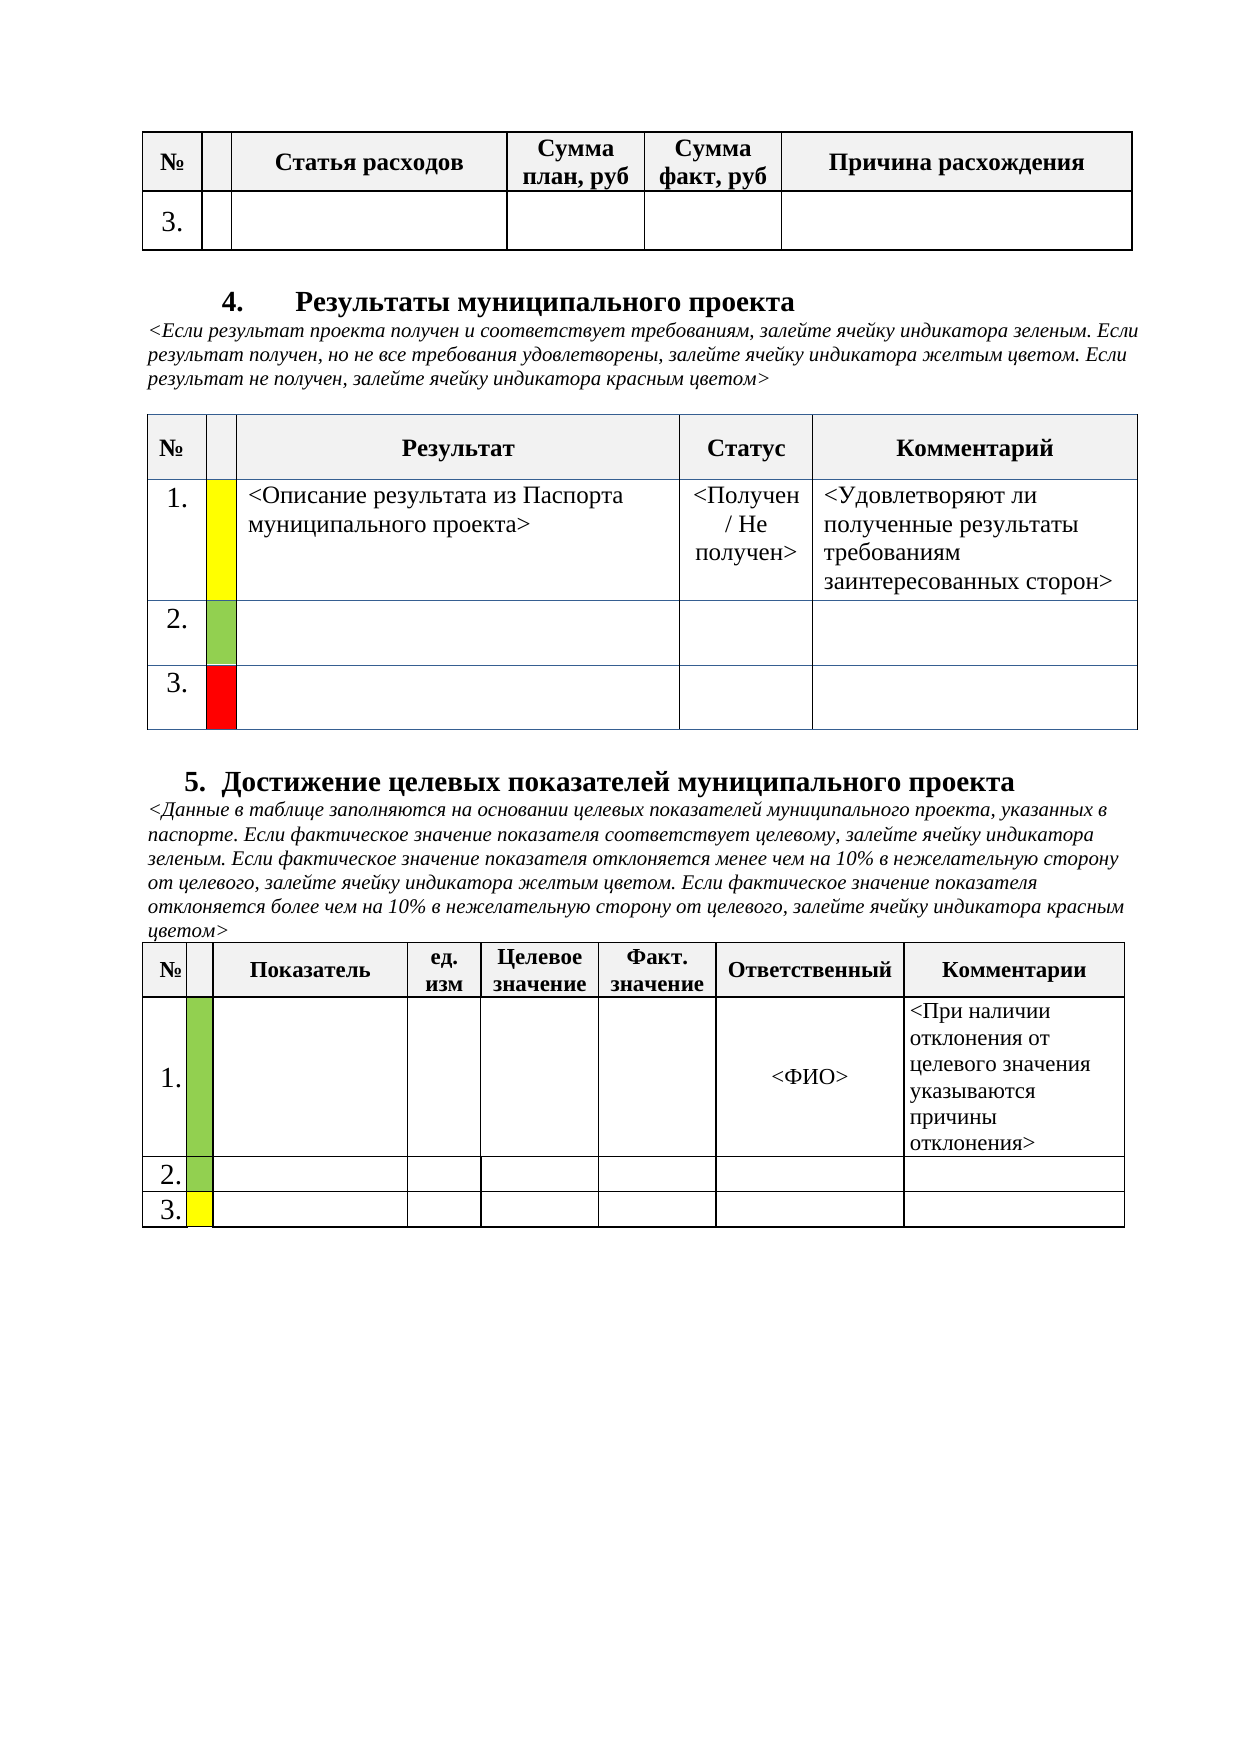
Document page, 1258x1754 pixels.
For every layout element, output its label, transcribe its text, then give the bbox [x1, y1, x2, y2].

table_cell 3. [143, 1192, 186, 1226]
table_cell [408, 1192, 480, 1226]
list Результаты муниципального проекта [222, 284, 1139, 318]
table_cell [481, 998, 598, 1156]
table_cell [207, 666, 236, 729]
table_cell [482, 1192, 598, 1226]
table_cell [680, 666, 812, 729]
table_cell [214, 998, 407, 1156]
table_cell [237, 601, 679, 664]
table_header Причина расхождения [782, 133, 1131, 190]
table_header Ответственный [717, 943, 903, 996]
table_cell [187, 1157, 212, 1191]
table_header Показатель [214, 943, 407, 996]
table_cell <ФИО> [717, 998, 903, 1156]
table_cell [717, 1192, 903, 1226]
table_header Сумма факт, руб [645, 133, 781, 190]
table_header ед. изм [408, 943, 480, 996]
table_header № [143, 943, 186, 996]
table_cell [482, 1157, 598, 1191]
table_cell [187, 1192, 212, 1226]
table_cell [813, 601, 1137, 664]
table_cell 1. [148, 480, 206, 600]
table_cell [645, 192, 781, 249]
table_header Факт. значение [599, 943, 715, 996]
table_header Комментарий [813, 415, 1137, 479]
table_cell 3. [143, 192, 201, 249]
table_cell [187, 998, 212, 1156]
table_cell [782, 192, 1131, 249]
table_cell [203, 192, 231, 249]
table_header [187, 943, 212, 996]
table_header Статус [680, 415, 812, 479]
table_header Результат [237, 415, 679, 479]
table_header [203, 133, 231, 190]
table_header Статья расходов [232, 133, 506, 190]
table_cell [207, 480, 236, 600]
table_cell <Удовлетворяют ли полученные результаты требованиям заинтересованных сторон> [813, 480, 1137, 600]
table_cell [207, 601, 236, 664]
table_cell 1. [143, 998, 186, 1156]
table_header Целевое значение [482, 943, 598, 996]
table_header № [143, 133, 201, 190]
table_cell <При наличии отклонения от целевого значения указываются причины отклонения> [905, 998, 1124, 1156]
table_cell [237, 666, 679, 729]
table_cell 2. [148, 601, 206, 664]
table_cell [599, 1157, 715, 1191]
table_cell [905, 1192, 1124, 1226]
table_cell [408, 1157, 480, 1191]
table_header Комментарии [905, 943, 1124, 996]
table_cell [214, 1192, 407, 1226]
table_cell [408, 998, 480, 1156]
table_cell [599, 998, 715, 1156]
table_header № [148, 415, 206, 479]
table_cell [680, 601, 812, 664]
table_cell 2. [143, 1157, 186, 1191]
table_cell 3. [148, 666, 206, 729]
table_cell <Получен/ Не получен> [680, 480, 812, 600]
table_cell [508, 192, 644, 249]
table_cell [232, 192, 506, 249]
table_cell [599, 1192, 715, 1226]
table_cell <Описание результата из Паспорта муниципального проекта> [237, 480, 679, 600]
table_header [207, 415, 236, 479]
table_cell [214, 1157, 407, 1191]
table_cell [813, 666, 1137, 729]
table_cell [717, 1157, 903, 1191]
table_cell [905, 1157, 1124, 1191]
text <Данные в таблице заполняются на основании целевых показателей муниципального проекта, указанных в паспорте. Если фактическое значение показателя соответствует целевому, залейте ячейку индикатора зеленым. Если фактическое значение показателя отклоняется менее чем на 10% в нежелательную сторону от целевого, залейте ячейку индикатора желтым цветом. Если фактическое значение показателя отклоняется более чем на 10% в нежелательную сторону от целевого, залейте ячейку индикатора красным цветом> [148, 797, 1139, 942]
list Достижение целевых показателей муниципального проекта [148, 764, 1139, 797]
table_header Сумма план, руб [508, 133, 644, 190]
text <Если результат проекта получен и соответствует требованиям, залейте ячейку индикатора зеленым. Если результат получен, но не все требования удовлетворены, залейте ячейку индикатора желтым цветом. Если результат не получен, залейте ячейку индикатора красным цветом> [148, 318, 1139, 390]
